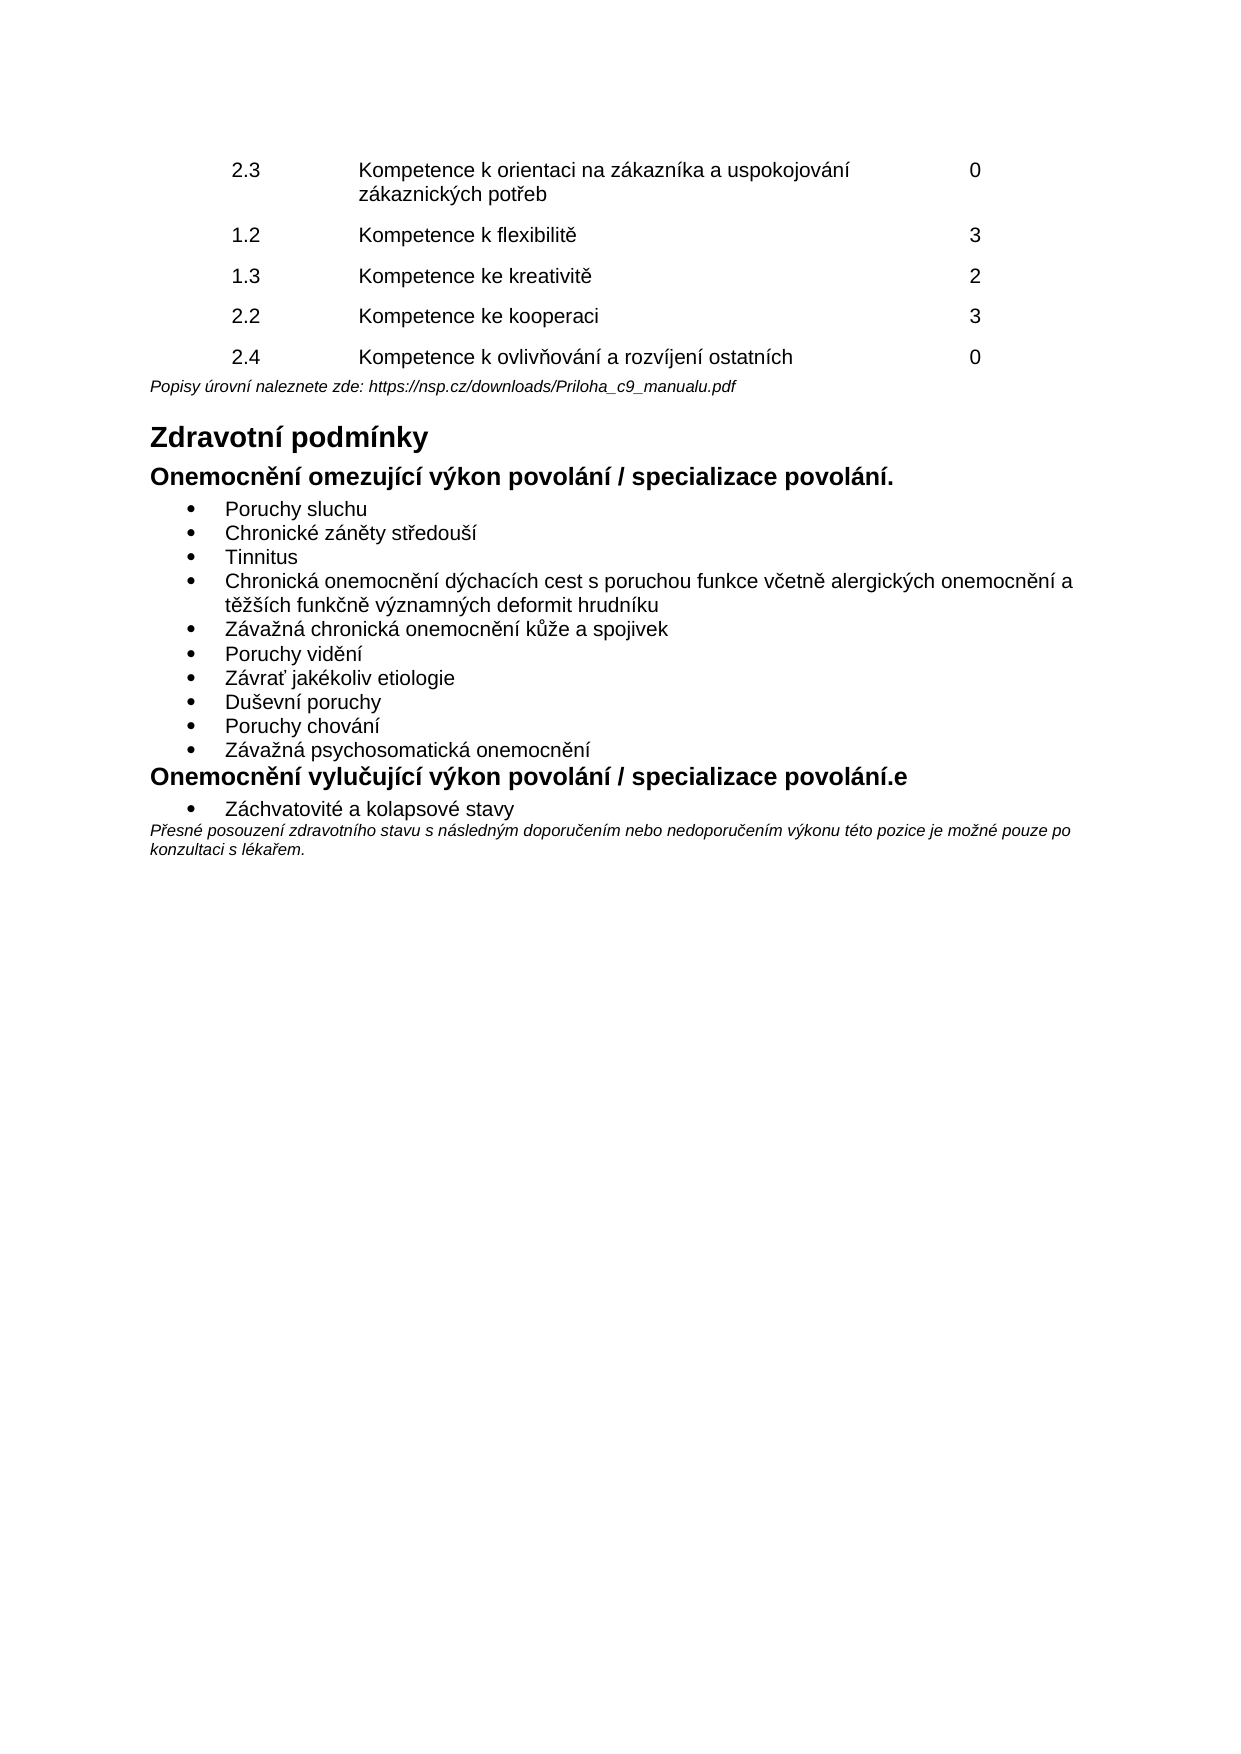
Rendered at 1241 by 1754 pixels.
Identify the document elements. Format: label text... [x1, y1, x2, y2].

list Chronické záněty středouší [187, 521, 1090, 545]
list Poruchy chování [187, 713, 1090, 738]
table_cell 3 [871, 215, 1079, 255]
table_cell Kompetence ke kooperaci [350, 296, 871, 336]
list Chronická onemocnění dýchacích cest s poruchou funkce včetně alergických onemocnění a těžších funkčně významných deformit hrudníku [187, 569, 1090, 617]
table_cell 0 [871, 150, 1079, 214]
table_cell Kompetence k flexibilitě [350, 215, 871, 255]
list Poruchy vidění [187, 641, 1090, 665]
list Tinnitus [187, 545, 1090, 569]
subtitle Onemocnění vylučující výkon povolání / specializace povolání.e [150, 762, 1090, 790]
subtitle Zdravotní podmínky [150, 420, 1090, 454]
table_cell 1.3 [142, 255, 350, 296]
list Poruchy sluchu [187, 497, 1090, 521]
subtitle Onemocnění omezující výkon povolání / specializace povolání. [150, 462, 1090, 491]
list Závažná psychosomatická onemocnění [187, 738, 1090, 762]
list Záchvatovité a kolapsové stavy [187, 797, 1090, 821]
table_cell 2 [871, 255, 1079, 296]
table_cell 0 [871, 336, 1079, 377]
table_cell Kompetence k ovlivňování a rozvíjení ostatních [350, 336, 871, 377]
table_cell Kompetence ke kreativitě [350, 255, 871, 296]
table_cell 3 [871, 296, 1079, 336]
list Duševní poruchy [187, 689, 1090, 713]
table_cell 2.2 [142, 296, 350, 336]
table_cell 1.2 [142, 215, 350, 255]
list Závrať jakékoliv etiologie [187, 665, 1090, 689]
table_cell Kompetence k orientaci na zákazníka a uspokojování zákaznických potřeb [350, 150, 871, 214]
table_cell 2.3 [142, 150, 350, 214]
list Závažná chronická onemocnění kůže a spojivek [187, 617, 1090, 641]
table_cell 2.4 [142, 336, 350, 377]
text Přesné posouzení zdravotního stavu s následným doporučením nebo nedoporučením výkonu této pozice je možné pouze po konzultaci s lékařem. [150, 821, 1090, 859]
text Popisy úrovní naleznete zde: https://nsp.cz/downloads/Priloha_c9_manualu.pdf [150, 377, 1090, 396]
